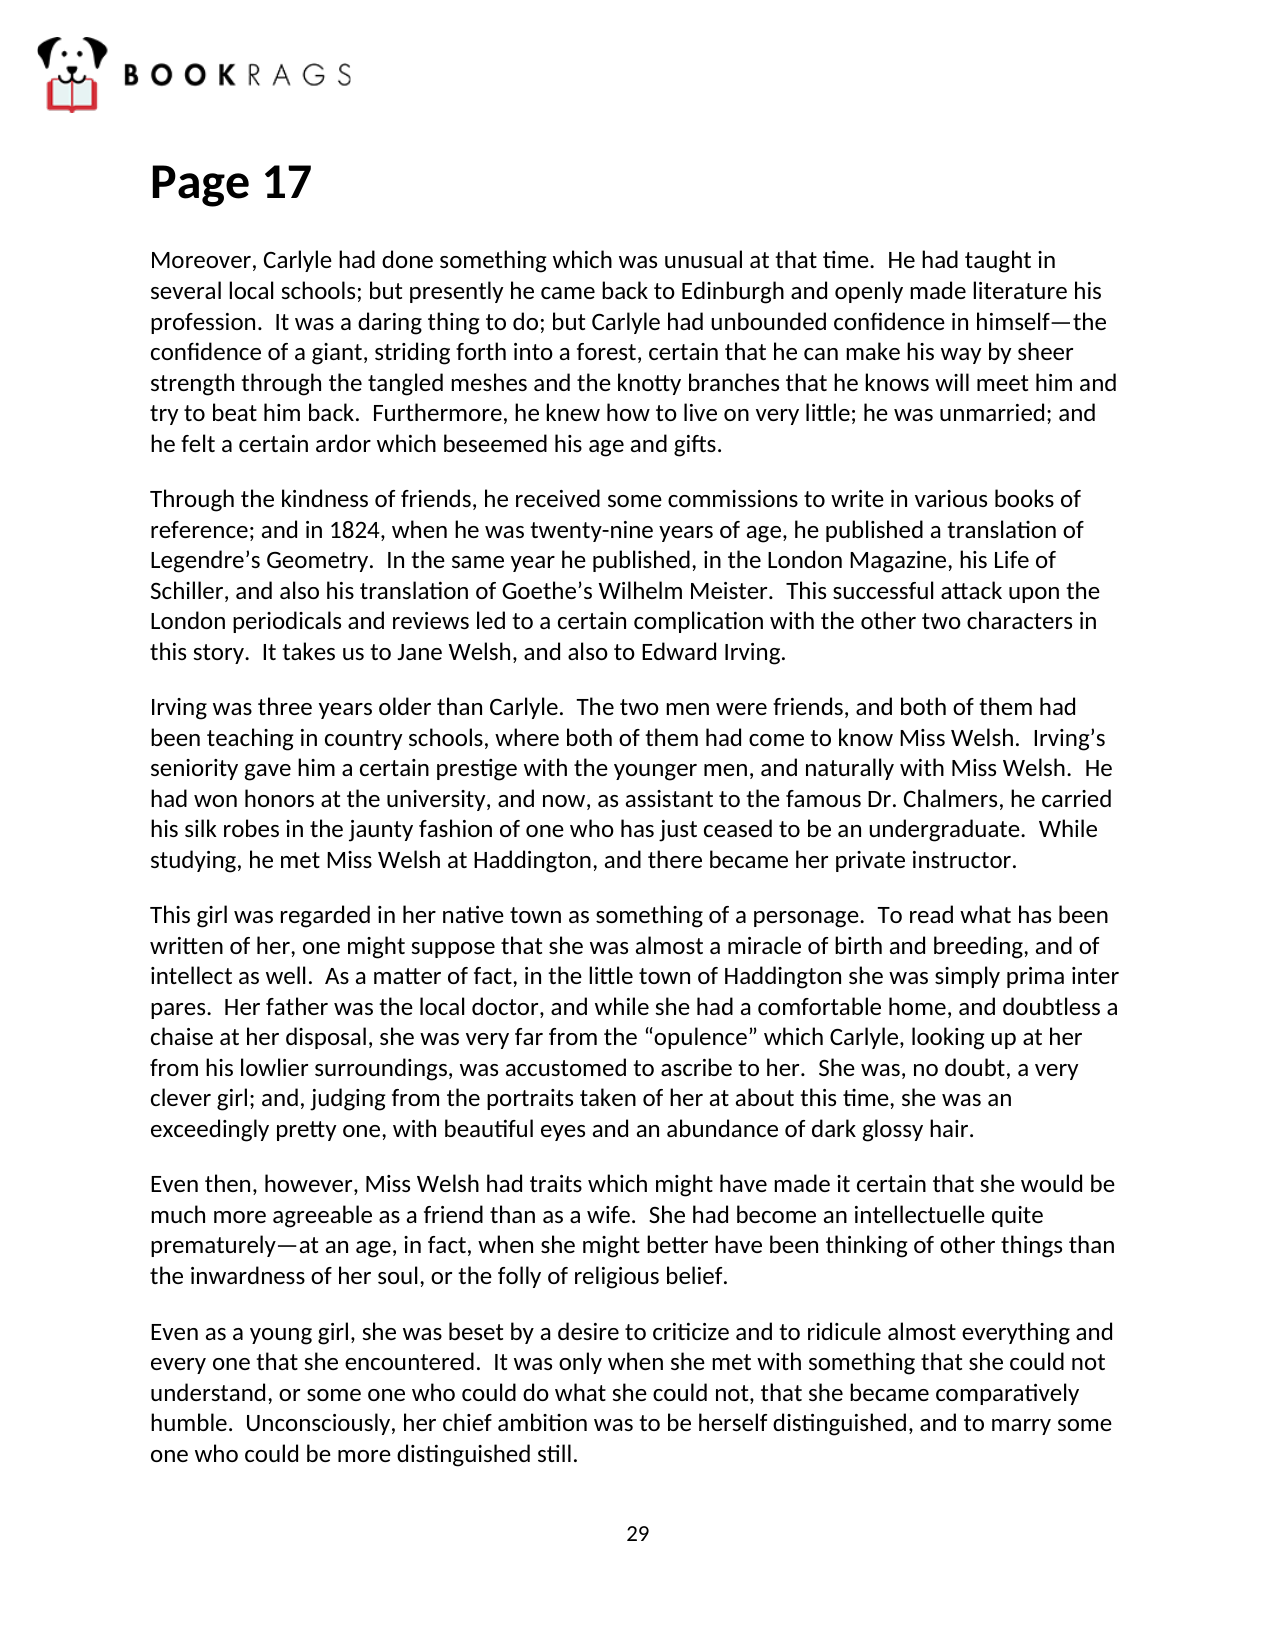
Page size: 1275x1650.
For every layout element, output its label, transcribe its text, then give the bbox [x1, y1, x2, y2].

text Even as a young girl, she was beset by a desire to criticize and to ridicule almost everything and every one that she encountered. It was only when she met with something that she could not understand, or some one who could do what she could not, that she became comparatively humble. Unconsciously, her chief ambition was to be herself distinguished, and to marry some one who could be more distinguished still. [150, 1316, 1125, 1468]
text Even then, however, Miss Welsh had traits which might have made it certain that she would be much more agreeable as a friend than as a wife. She had become an intellectuelle quite prematurely—­at an age, in fact, when she might better have been thinking of other things than the inwardness of her soul, or the folly of religious belief. [150, 1169, 1125, 1291]
picture [37, 37, 351, 113]
text Irving was three years older than Carlyle. The two men were friends, and both of them had been teaching in country schools, where both of them had come to know Miss Welsh. Irving’s seniority gave him a certain prestige with the younger men, and naturally with Miss Welsh. He had won honors at the university, and now, as assistant to the famous Dr. Chalmers, he carried his silk robes in the jaunty fashion of one who has just ceased to be an undergraduate. While studying, he met Miss Welsh at Haddington, and there became her private instructor. [150, 691, 1125, 874]
text Through the kindness of friends, he received some commissions to write in various books of reference; and in 1824, when he was twenty-nine years of age, he published a translation of Legendre’s Geometry. In the same year he published, in the London Magazine, his Life of Schiller, and also his translation of Goethe’s Wilhelm Meister. This successful attack upon the London periodicals and reviews led to a certain complication with the other two characters in this story. It takes us to Jane Welsh, and also to Edward Irving. [150, 483, 1125, 666]
text Page 17 [150, 150, 1125, 211]
text Moreover, Carlyle had done something which was unusual at that time. He had taught in several local schools; but presently he came back to Edinburgh and openly made literature his profession. It was a daring thing to do; but Carlyle had unbounded confidence in himself—­the confidence of a giant, striding forth into a forest, certain that he can make his way by sheer strength through the tangled meshes and the knotty branches that he knows will meet him and try to beat him back. Furthermore, he knew how to live on very little; he was unmarried; and he felt a certain ardor which beseemed his age and gifts. [150, 244, 1125, 458]
text This girl was regarded in her native town as something of a personage. To read what has been written of her, one might suppose that she was almost a miracle of birth and breeding, and of intellect as well. As a matter of fact, in the little town of Haddington she was simply prima inter pares. Her father was the local doctor, and while she had a comfortable home, and doubtless a chaise at her disposal, she was very far from the “opulence” which Carlyle, looking up at her from his lowlier surroundings, was accustomed to ascribe to her. She was, no doubt, a very clever girl; and, judging from the portraits taken of her at about this time, she was an exceedingly pretty one, with beautiful eyes and an abundance of dark glossy hair. [150, 899, 1125, 1144]
